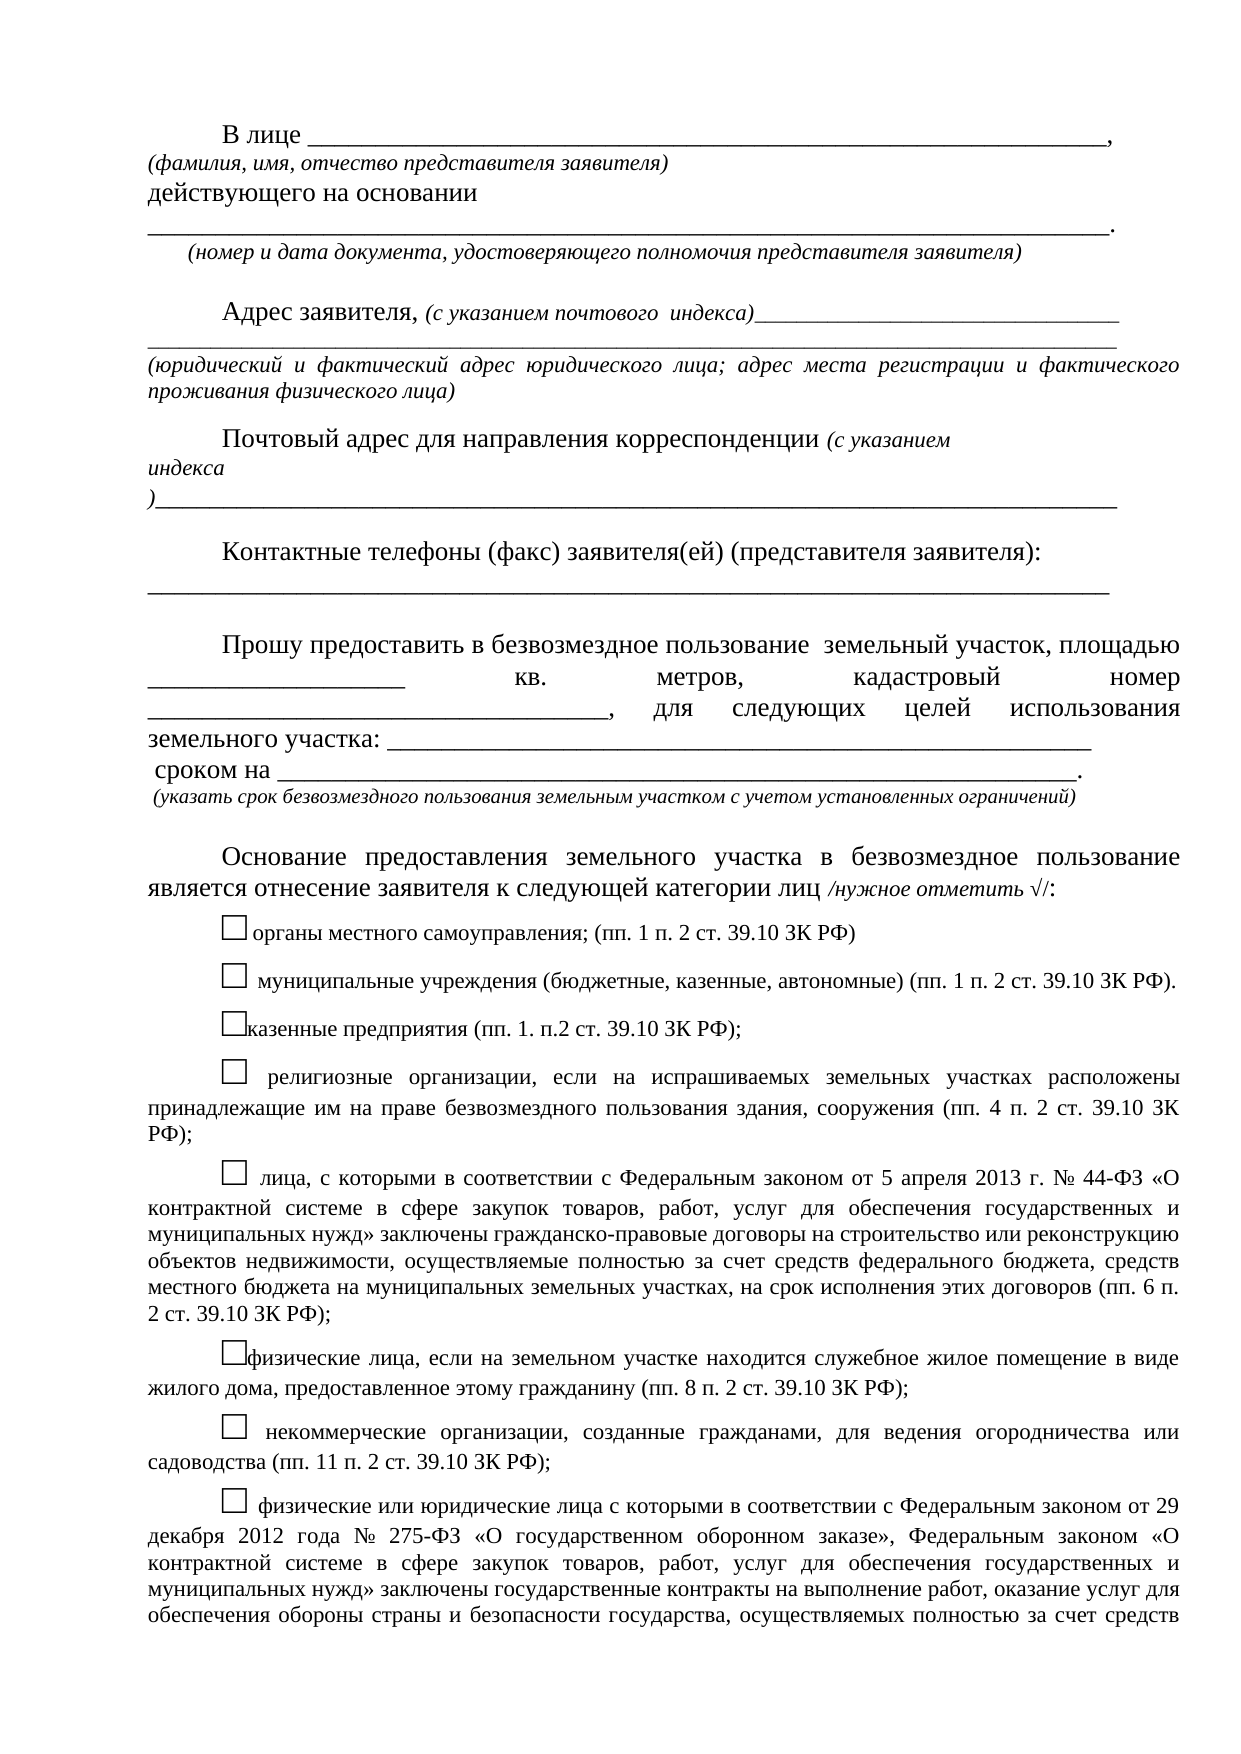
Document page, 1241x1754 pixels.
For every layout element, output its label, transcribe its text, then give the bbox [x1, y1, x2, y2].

text (фамилия, имя, отчество представителя заявителя) [148, 149, 1181, 176]
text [148, 1474, 1181, 1628]
text Прошу предоставить в безвозмездное пользование земельный участок, площадью ___________________ кв. метров, кадастровый номер __________________________________, для следующих целей использования земельного участка: ____________________________________________________ [148, 629, 1181, 753]
text □ муниципальные учреждения (бюджетные, казенные, автономные) (пп. 1 п. 2 ст. 39.10 ЗК РФ). [148, 950, 1181, 998]
text □казенные предприятия (пп. 1. п.2 ст. 39.10 ЗК РФ); [148, 998, 1181, 1046]
text (указать срок безвозмездного пользования земельным участком с учетом установленных ограничений) [148, 784, 1181, 808]
text □ лица, с которыми в соответствии с Федеральным законом от 5 апреля . № 44-ФЗ «О контрактной системе в сфере закупок товаров, работ, услуг для обеспечения государственных и муниципальных нужд» заключены гражданско-правовые договоры на строительство или реконструкцию объектов недвижимости, осуществляемые полностью за счет средств федерального бюджета, средств местного бюджета на муниципальных земельных участках, на срок исполнения этих договоров (пп. 6 п. 2 ст. 39.10 ЗК РФ); [148, 1146, 1181, 1326]
text Контактные телефоны (факс) заявителя(ей) (представителя заявителя): [148, 535, 1181, 566]
text Адрес заявителя, (с указанием почтового индекса)___________________________________ [148, 295, 1181, 327]
text _____________________________________________________________________________________________ [148, 327, 1181, 351]
text В лице ___________________________________________________________, [148, 118, 1181, 149]
text _______________________________________________________________________ [148, 566, 1181, 597]
text сроком на ___________________________________________________________. [148, 753, 1181, 784]
text Почтовый адрес для направления корреспонденции (с указанием индекса)_______________________________________________________________________ [148, 422, 1181, 511]
text □ религиозные организации, если на испрашиваемых земельных участках расположены принадлежащие им на праве безвозмездного пользования здания, сооружения (пп. 4 п. 2 ст. 39.10 ЗК РФ); [148, 1046, 1181, 1146]
text (юридический и фактический адрес юридического лица; адрес места регистрации и фактического проживания физического лица) [148, 351, 1181, 403]
text □ некоммерческие организации, созданные гражданами, для ведения огородничества или садоводства (пп. 11 п. 2 ст. 39.10 ЗК РФ); [148, 1400, 1181, 1474]
text □физические лица, если на земельном участке находится служебное жилое помещение в виде жилого дома, предоставленное этому гражданину (пп. 8 п. 2 ст. 39.10 ЗК РФ); [148, 1326, 1181, 1400]
text действующего на основании _______________________________________________________________________. [148, 176, 1181, 238]
text □ органы местного самоуправления; (пп. 1 п. 2 ст. 39.10 ЗК РФ) [148, 902, 1181, 950]
text (номер и дата документа, удостоверяющего полномочия представителя заявителя) [148, 238, 1181, 264]
text Основание предоставления земельного участка в безвозмездное пользование является отнесение заявителя к следующей категории лиц /нужное отметить √/: [148, 839, 1181, 902]
